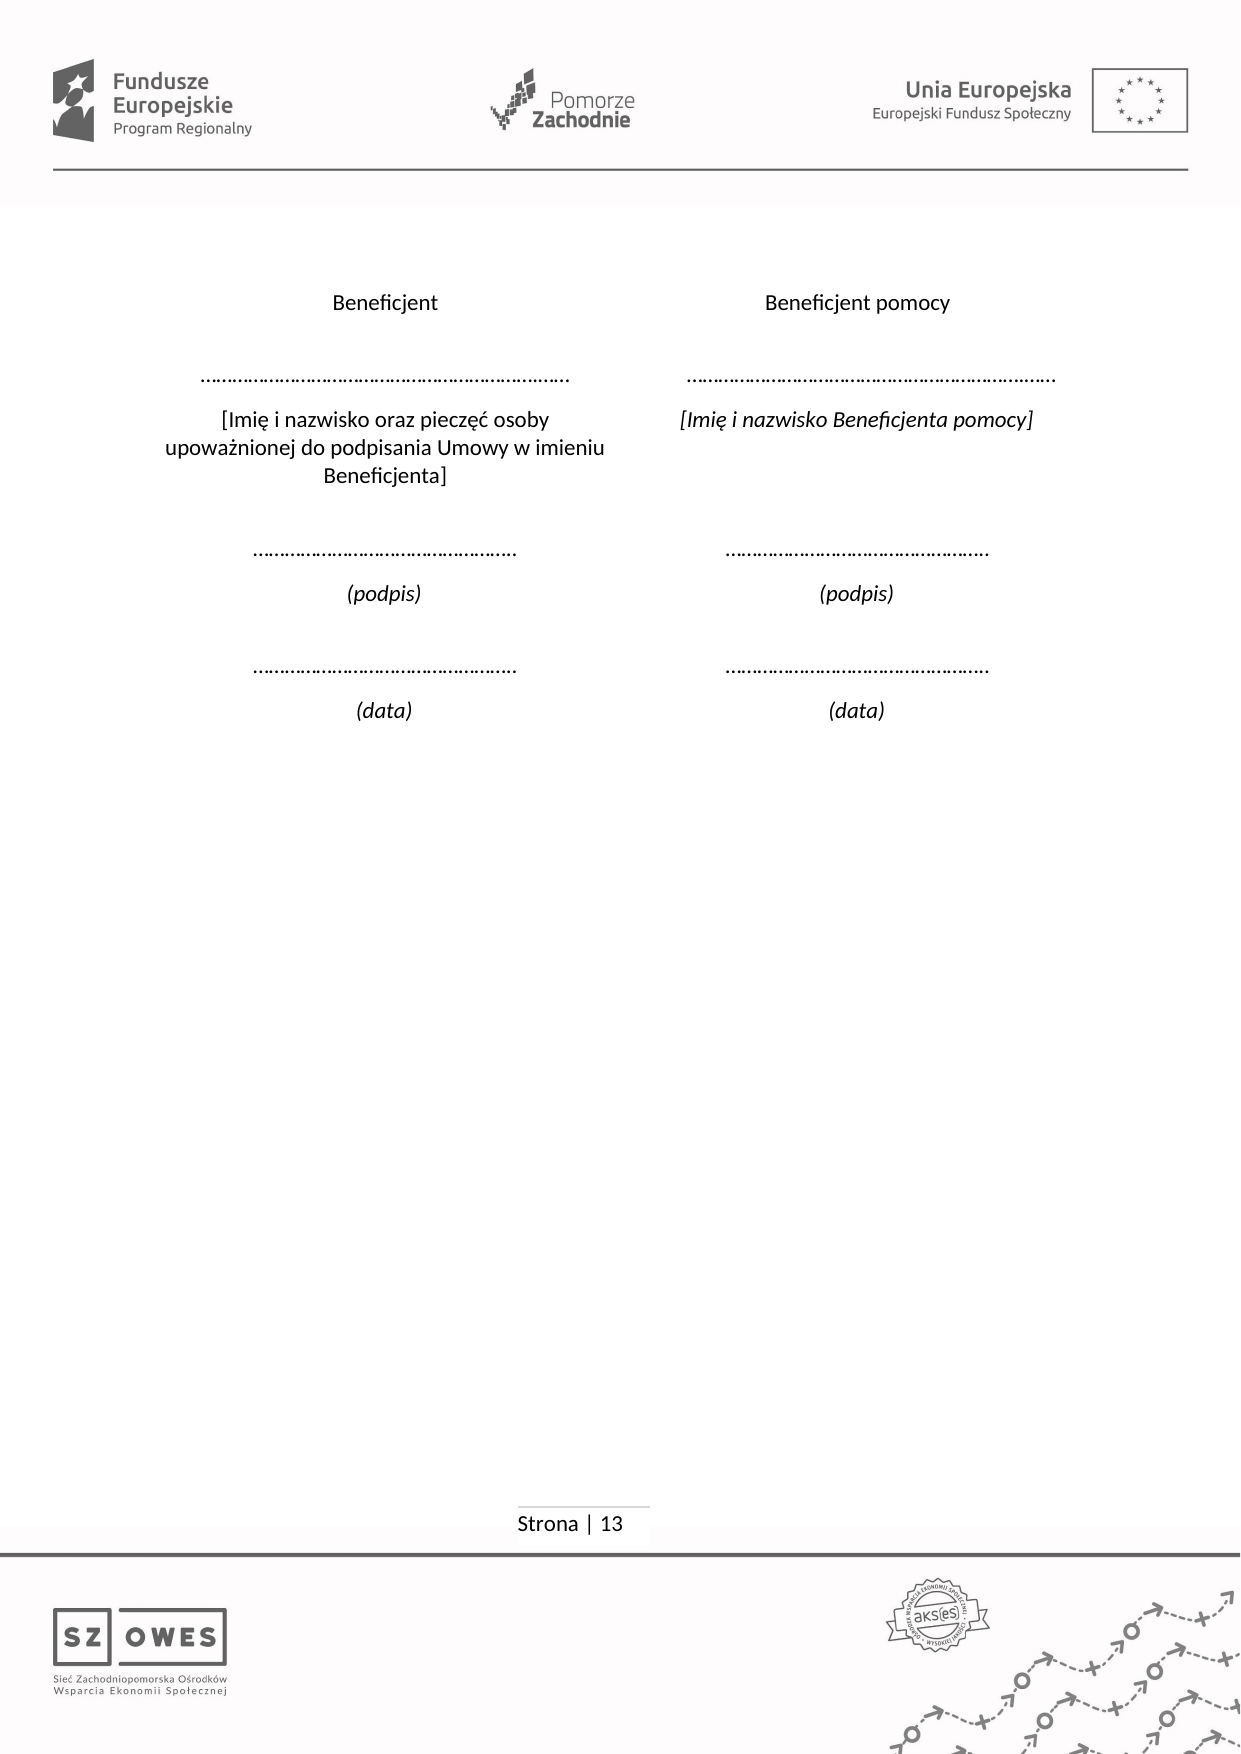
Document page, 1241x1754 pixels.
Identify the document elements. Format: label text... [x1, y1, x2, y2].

table_cell ……………………………………………………….…… [Imię i nazwisko oraz pieczęć osoby upoważnionej do podpisania Umowy w imieniu Beneficjenta] [148, 361, 623, 506]
table_cell (data) [148, 696, 623, 741]
table_cell (podpis) [623, 579, 1093, 623]
table_cell (podpis) [148, 579, 623, 623]
table_cell ……………………………………………………….…… [Imię i nazwisko Beneficjenta pomocy] [623, 361, 1093, 506]
table_header Beneficjent [148, 288, 623, 361]
table_header Beneficjent pomocy [623, 288, 1093, 361]
picture [0, 0, 1241, 207]
picture [0, 1526, 1241, 1754]
table_cell ………………………………………….. [148, 506, 623, 579]
table_cell ………………………………………….. [148, 623, 623, 696]
table_cell ………………………………………….. [623, 623, 1093, 696]
table_cell (data) [623, 696, 1093, 741]
table_cell ………………………………………….. [623, 506, 1093, 579]
